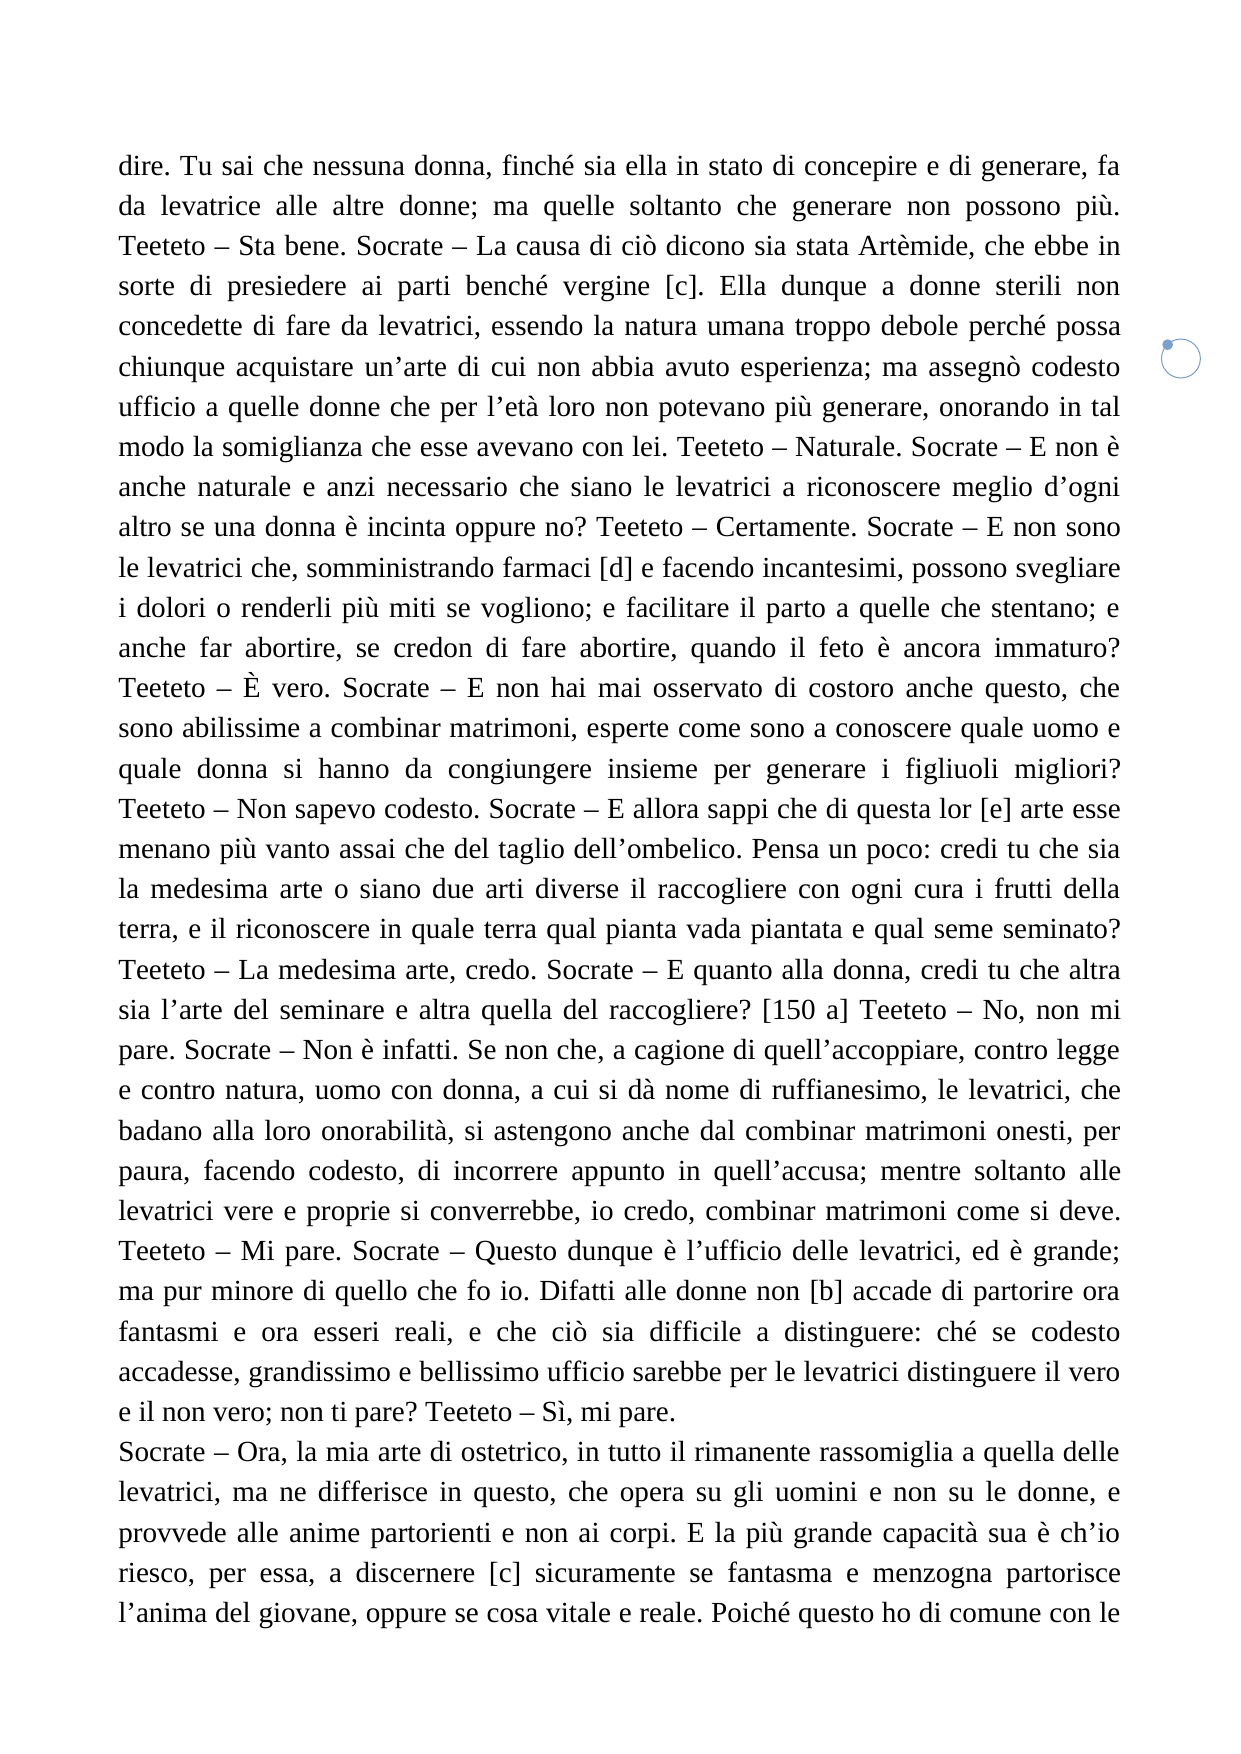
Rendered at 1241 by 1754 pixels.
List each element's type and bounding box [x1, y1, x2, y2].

text [118, 148, 1122, 1428]
text [118, 1434, 1122, 1629]
